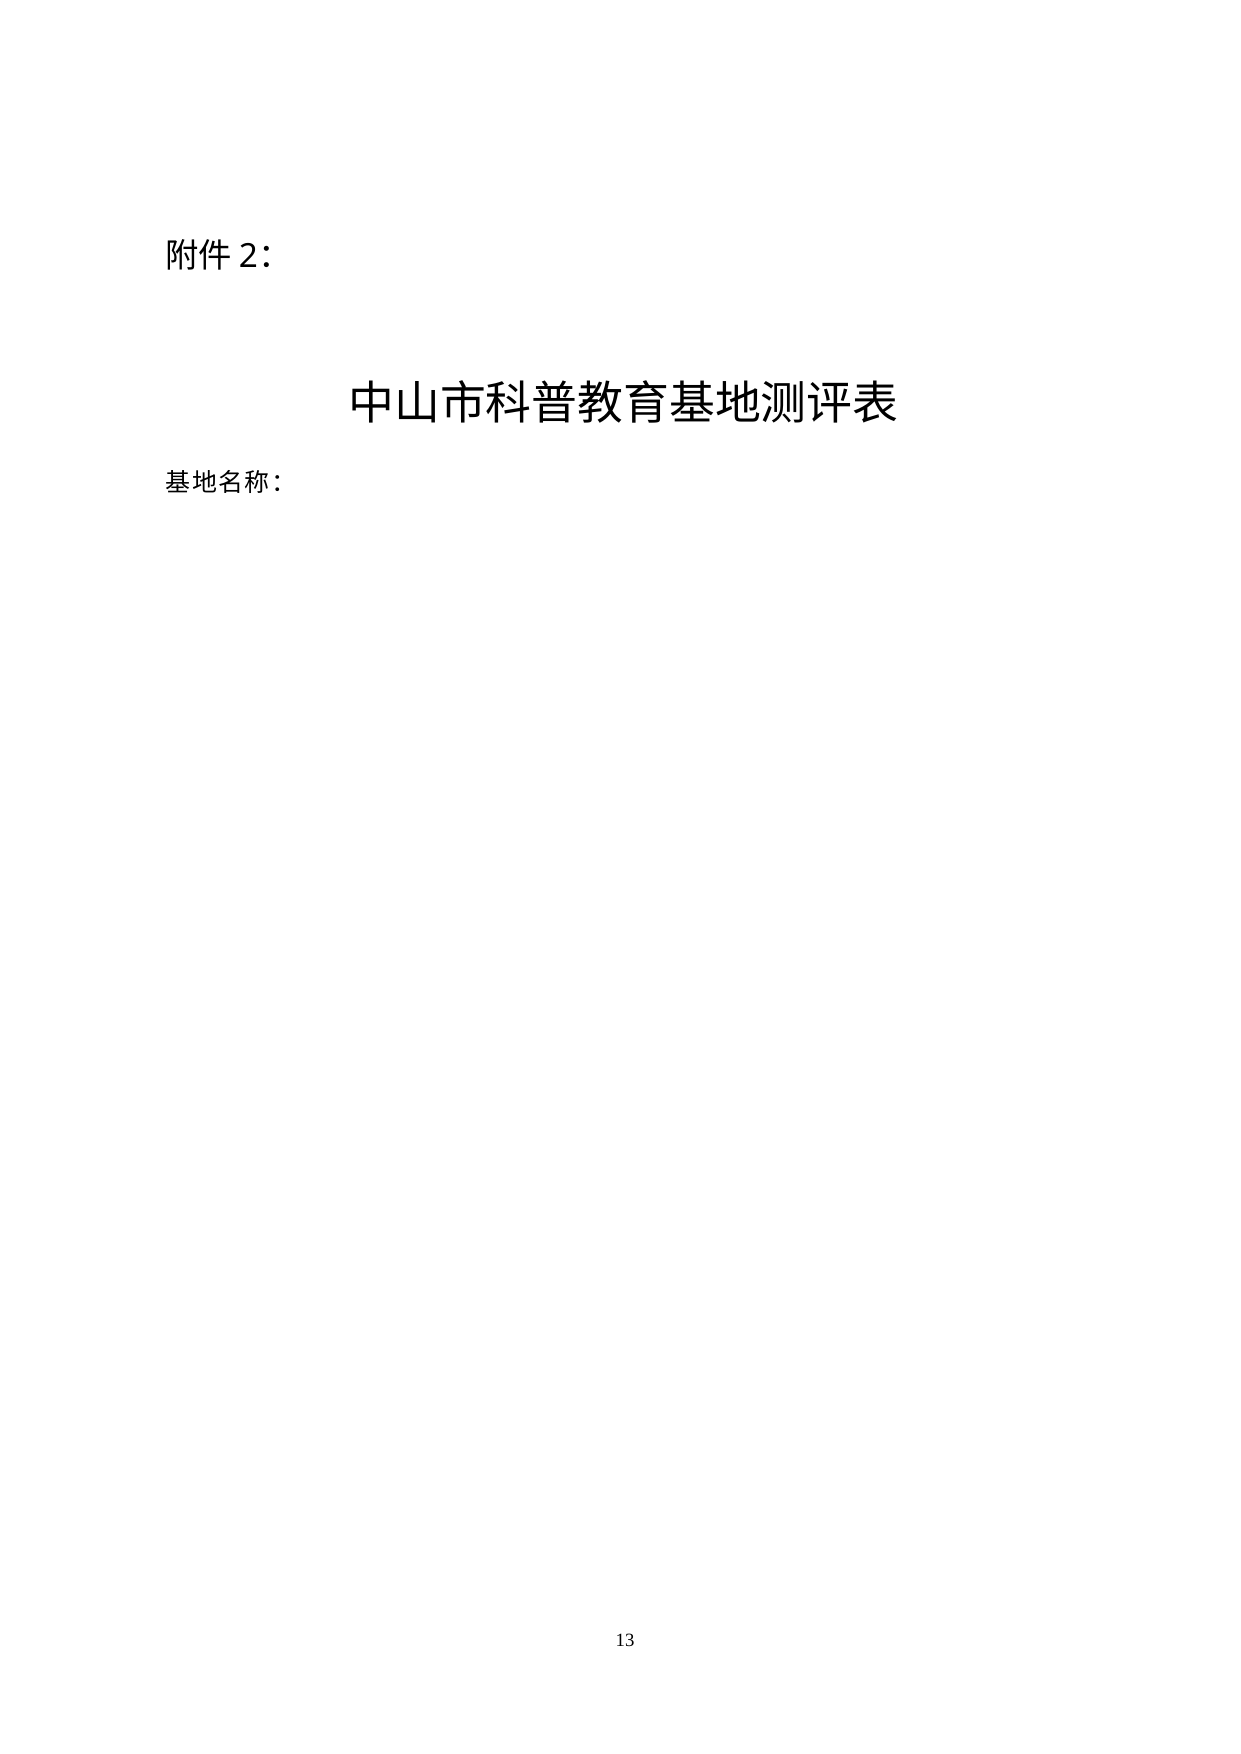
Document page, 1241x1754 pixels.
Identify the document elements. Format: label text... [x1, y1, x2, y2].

text 附件2： [165, 221, 1081, 286]
text 基地名称： [165, 448, 1081, 513]
text 中山市科普教育基地测评表 [165, 351, 1081, 448]
